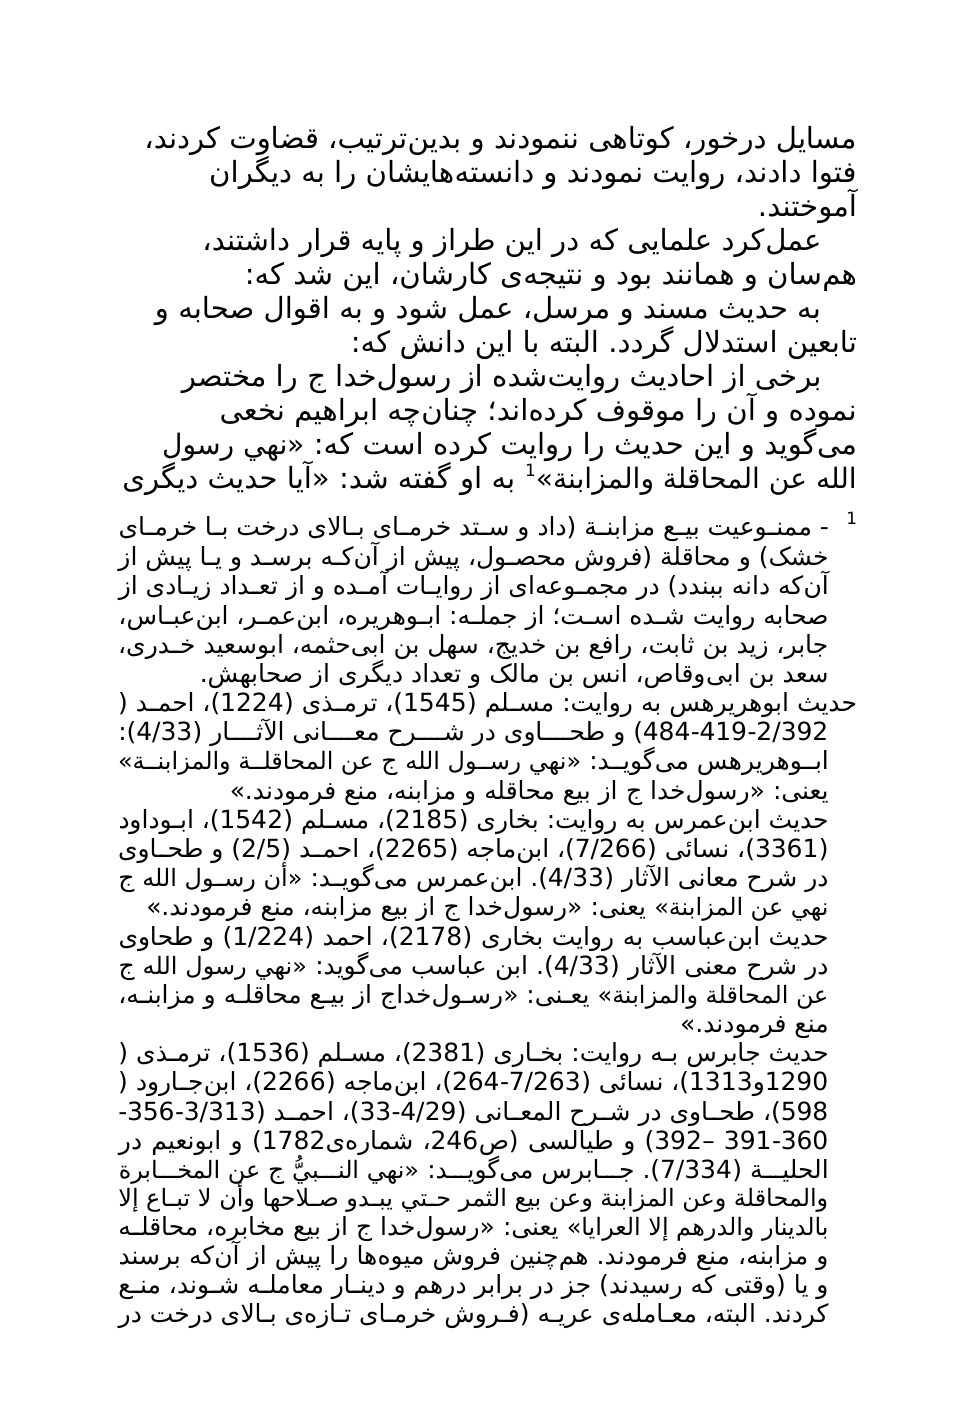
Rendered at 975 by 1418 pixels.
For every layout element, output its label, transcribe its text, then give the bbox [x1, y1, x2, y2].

text باید دانست که خداوند متعال، پس از دوران تابعین، نسلی از علما را پدید آورد تا نوید رسول‌خدا ج تحقق یابد که: «يحمِلُ هذا العلمَ من كل خلفٍ عُدُوله» شاگردان، از علمایی که پیرامونشان گرد آمدند، روش وضو، غسل، نماز، حج، نکاح و معاملات و داد و ستدها و سایر کارهایی را که زیاد انجام می‌شوند، فراگرفتند؛ احادیث رسول‌خدا ج را روایت کردند و فتاوا و قضاوت‌های قاضیان و مفتیان مناطق را شنیدند و پیرامون مسایل، کنکاش و بررسی نمودند؛ سپس بزرگان و سرآمدان قوم شدند و کارها (فتوا دادن و پاسخ‌گویی به مسایل شرعی) به آنان واگذار شد؛ آن‌ها، راه و شیوه‌ی استادانشان را دنبال کردند و در بررسی نشانه‌ها و مقتضیات و مسایل درخور، کوتاهی ننمودند و بدین‌ترتیب، قضاوت کردند، فتوا دادند، روایت نمودند و دانسته‌هایشان را به دیگران آموختند. [118, 122, 857, 223]
text عمل‌کرد علمایی که در این طراز و پایه قرار داشتند، هم‌سان و همانند بود و نتیجه‌ی کارشان، این شد که: [118, 223, 857, 291]
text برخی از احادیث روایت‌شده از رسول‌خدا ج را مختصر نموده و آن را موقوف کرده‌اند؛ چنان‌چه ابراهیم نخعی می‌گوید و این حدیث را روایت کرده است که: «نهي رسول الله عن المحاقلة والمزابنة» به او گفته شد: «آیا حدیث دیگری از رسول‌خدا ج حفظ نیستی؟» گفت: «چرا. اما این‌که بگویم: عبدالله و علقمه، چنین گفته‌اند، برایم بهتر و دوست‌داشتنی‌تر است.» [118, 359, 857, 495]
text به حدیث مسند و مرسل، عمل شود و به اقوال صحابه و تابعین استدلال گردد. البته با این دانش که: [118, 291, 857, 359]
